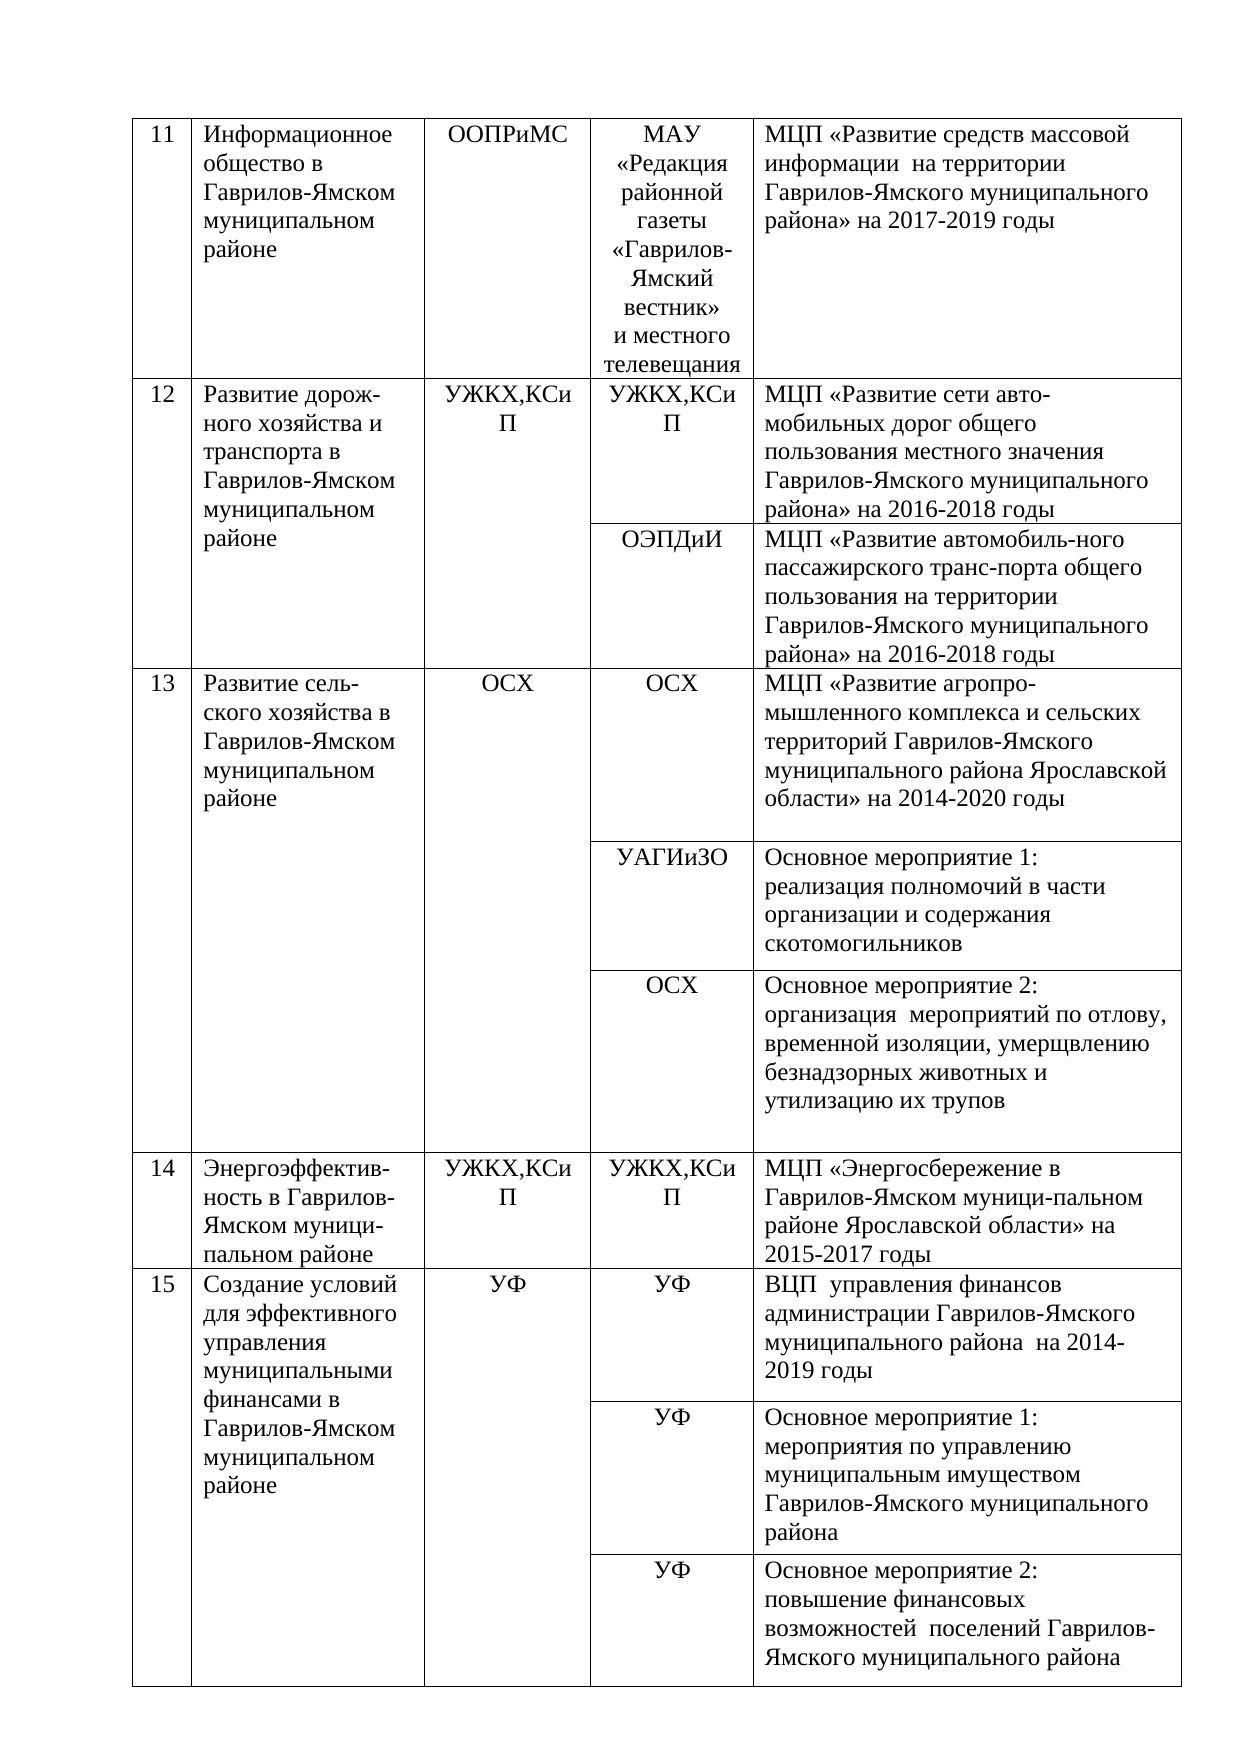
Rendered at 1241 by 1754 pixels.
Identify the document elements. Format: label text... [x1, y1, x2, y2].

table_cell Информационное общество в Гаврилов-Ямском муниципальном районе [192, 119, 424, 378]
table_cell УФ [591, 1555, 753, 1686]
table_cell МАУ «Редакция районной газеты «Гаврилов-Ямский вестник» и местного телевещания [591, 119, 753, 378]
table_cell МЦП «Развитие автомобиль-ного пассажирского транс-порта общего пользования на территории Гаврилов-Ямского муниципального района» на 2016-2018 годы [754, 524, 1181, 667]
table_cell Развитие сель-ского хозяйства в Гаврилов-Ямском муниципальном районе [192, 669, 424, 1152]
table_cell УЖКХ,КСиП [425, 1153, 590, 1268]
table_cell УЖКХ,КСиП [425, 379, 590, 523]
table_cell [425, 523, 590, 667]
table_cell МЦП «Энергосбережение в Гаврилов-Ямском муници-пальном районе Ярославской области» на 2015-2017 годы [754, 1153, 1181, 1268]
table_cell Энергоэффектив-ность в Гаврилов-Ямском муници-пальном районе [192, 1153, 424, 1268]
table_cell Развитие дорож-ного хозяйства и транспорта в Гаврилов-Ямском муниципальном районе [192, 379, 424, 667]
table_cell УФ [591, 1269, 753, 1401]
table_cell 15 [133, 1269, 191, 1686]
table_cell УЖКХ,КСиП [591, 379, 753, 523]
table_cell УАГИиЗО [591, 842, 753, 969]
table_cell ОСХ [591, 669, 753, 841]
table_cell [133, 523, 191, 667]
table_cell 11 [133, 119, 191, 378]
table_cell Основное мероприятие 2: организация мероприятий по отлову, временной изоляции, умерщвлению безнадзорных животных и утилизацию их трупов [754, 971, 1181, 1152]
table_cell 14 [133, 1153, 191, 1268]
table_cell 12 [133, 379, 191, 523]
table_cell ОСХ [425, 669, 590, 1152]
table_cell УЖКХ,КСиП [591, 1153, 753, 1268]
table_cell 13 [133, 669, 191, 1152]
table_cell МЦП «Развитие агропро-мышленного комплекса и сельских территорий Гаврилов-Ямского муниципального района Ярославской области» на 2014-2020 годы [754, 669, 1181, 841]
table_cell Создание условий для эффективного управления муниципальными финансами в Гаврилов-Ямском муниципальном районе [192, 1269, 424, 1686]
table_cell УФ [591, 1402, 753, 1554]
table_cell ОСХ [591, 971, 753, 1152]
table_cell Основное мероприятие 2: повышение финансовых возможностей поселений Гаврилов-Ямского муниципального района [754, 1555, 1181, 1686]
table_cell Основное мероприятие 1: мероприятия по управлению муниципальным имуществом Гаврилов-Ямского муниципального района [754, 1402, 1181, 1554]
table_cell ООПРиМС [425, 119, 590, 378]
table_cell ОЭПДиИ [591, 524, 753, 667]
table_cell Основное мероприятие 1: реализация полномочий в части организации и содержания скотомогильников [754, 842, 1181, 969]
table_cell МЦП «Развитие средств массовой информации на территории Гаврилов-Ямского муниципального района» на 2017-2019 годы [754, 119, 1181, 378]
table_cell ВЦП управления финансов администрации Гаврилов-Ямского муниципального района на 2014-2019 годы [754, 1269, 1181, 1401]
table_cell УФ [425, 1269, 590, 1686]
table_cell МЦП «Развитие сети авто-мобильных дорог общего пользования местного значения Гаврилов-Ямского муниципального района» на 2016-2018 годы [754, 379, 1181, 523]
